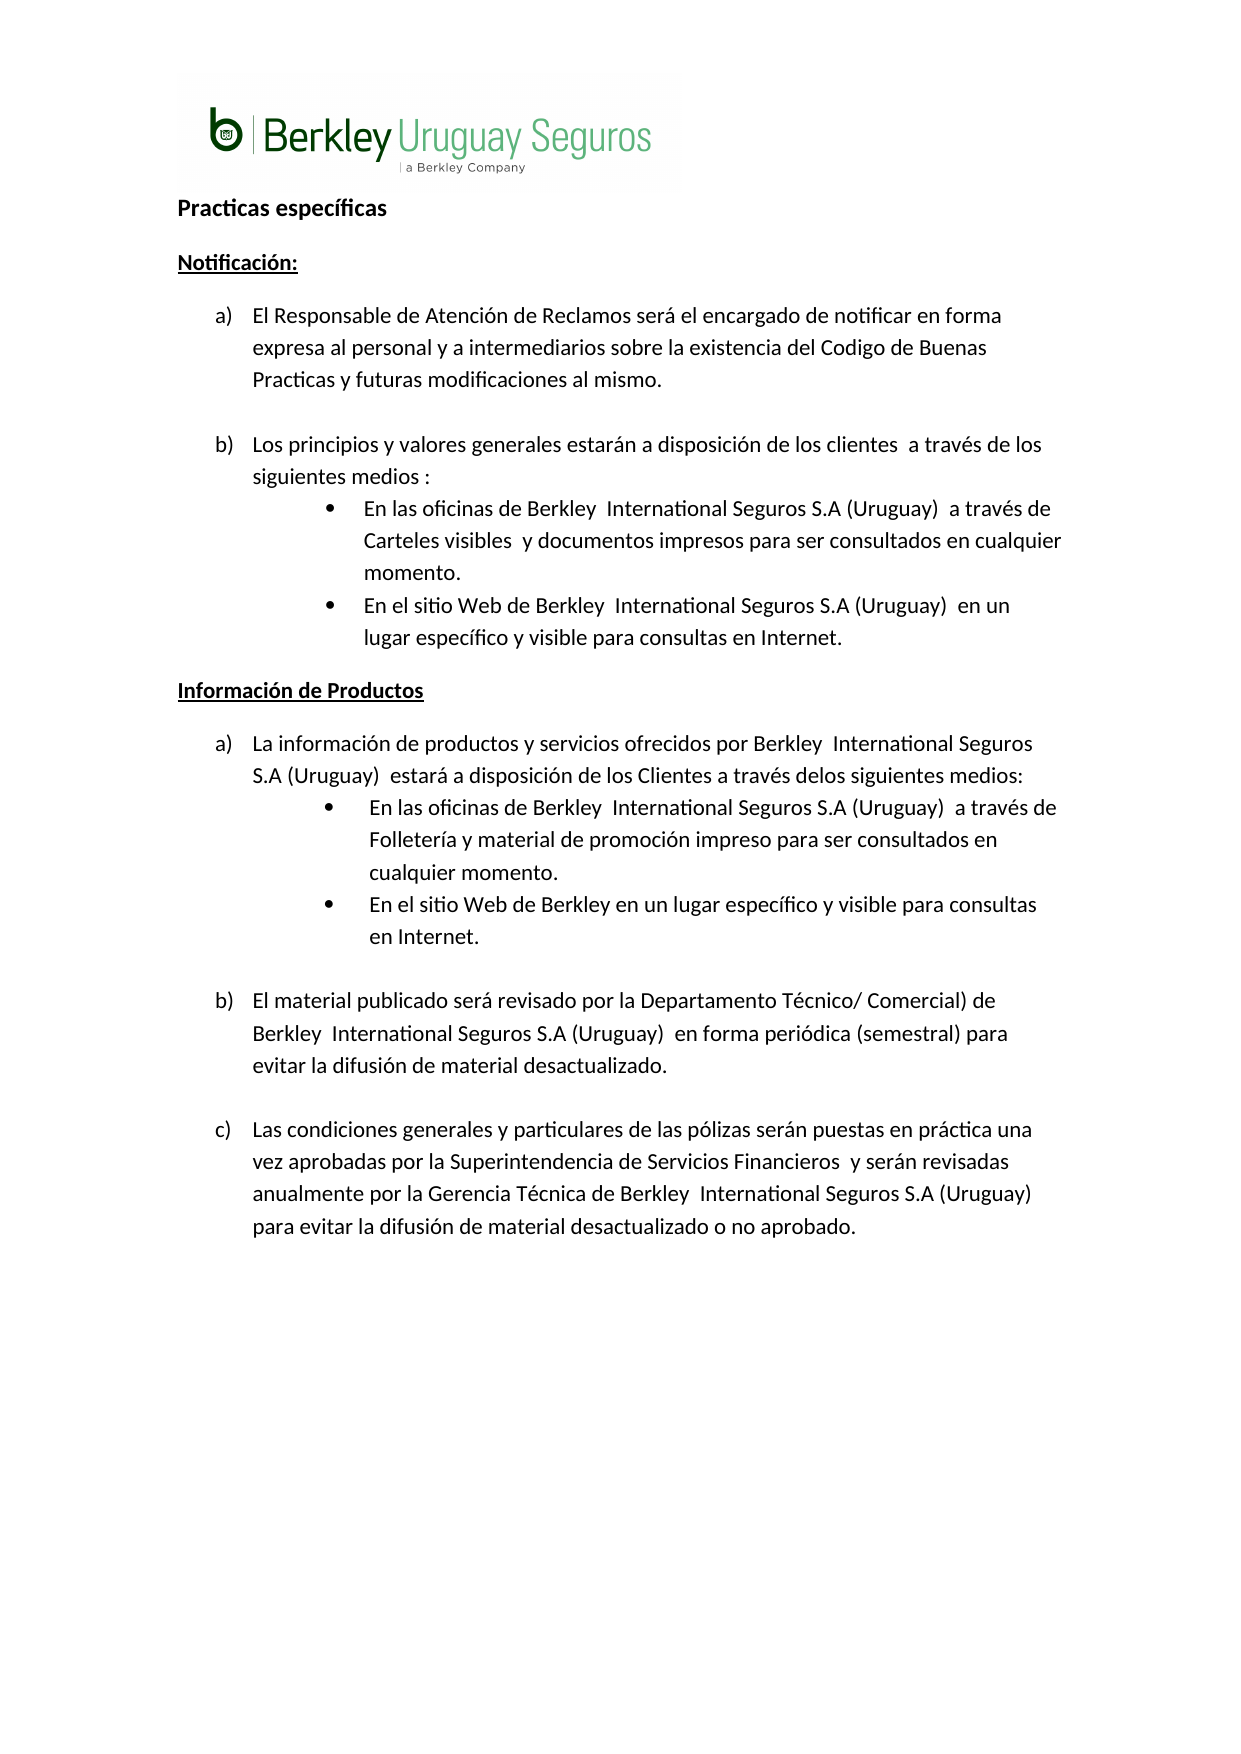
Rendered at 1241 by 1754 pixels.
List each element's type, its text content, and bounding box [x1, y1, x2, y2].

list En el sitio Web de Berkley en un lugar específico y visible para consultas en Internet. [325, 890, 1063, 950]
list Los principios y valores generales estarán a disposición de los clientes a través de los siguientes medios : [215, 430, 1063, 490]
text Practicas específicas [177, 192, 1063, 223]
list En el sitio Web de Berkley International Seguros S.A (Uruguay) en un lugar específico y visible para consultas en Internet. [326, 591, 1063, 651]
list El material publicado será revisado por la Departamento Técnico/ Comercial) de Berkley International Seguros S.A (Uruguay) en forma periódica (semestral) para evitar la difusión de material desactualizado. [215, 986, 1063, 1079]
list La información de productos y servicios ofrecidos por Berkley International Seguros S.A (Uruguay) estará a disposición de los Clientes a través delos siguientes medios: [215, 729, 1063, 789]
text Notificación: [177, 248, 1063, 276]
list En las oficinas de Berkley International Seguros S.A (Uruguay) a través de Folletería y material de promoción impreso para ser consultados en cualquier momento. [325, 793, 1063, 886]
list En las oficinas de Berkley International Seguros S.A (Uruguay) a través de Carteles visibles y documentos impresos para ser consultados en cualquier momento. [326, 494, 1063, 587]
list Las condiciones generales y particulares de las pólizas serán puestas en práctica una vez aprobadas por la Superintendencia de Servicios Financieros y serán revisadas anualmente por la Gerencia Técnica de Berkley International Seguros S.A (Uruguay) para evitar la difusión de material desactualizado o no aprobado. [215, 1115, 1063, 1240]
list El Responsable de Atención de Reclamos será el encargado de notificar en forma expresa al personal y a intermediarios sobre la existencia del Codigo de Buenas Practicas y futuras modificaciones al mismo. [215, 301, 1063, 393]
picture [177, 73, 682, 193]
text Información de Productos [177, 676, 1063, 704]
